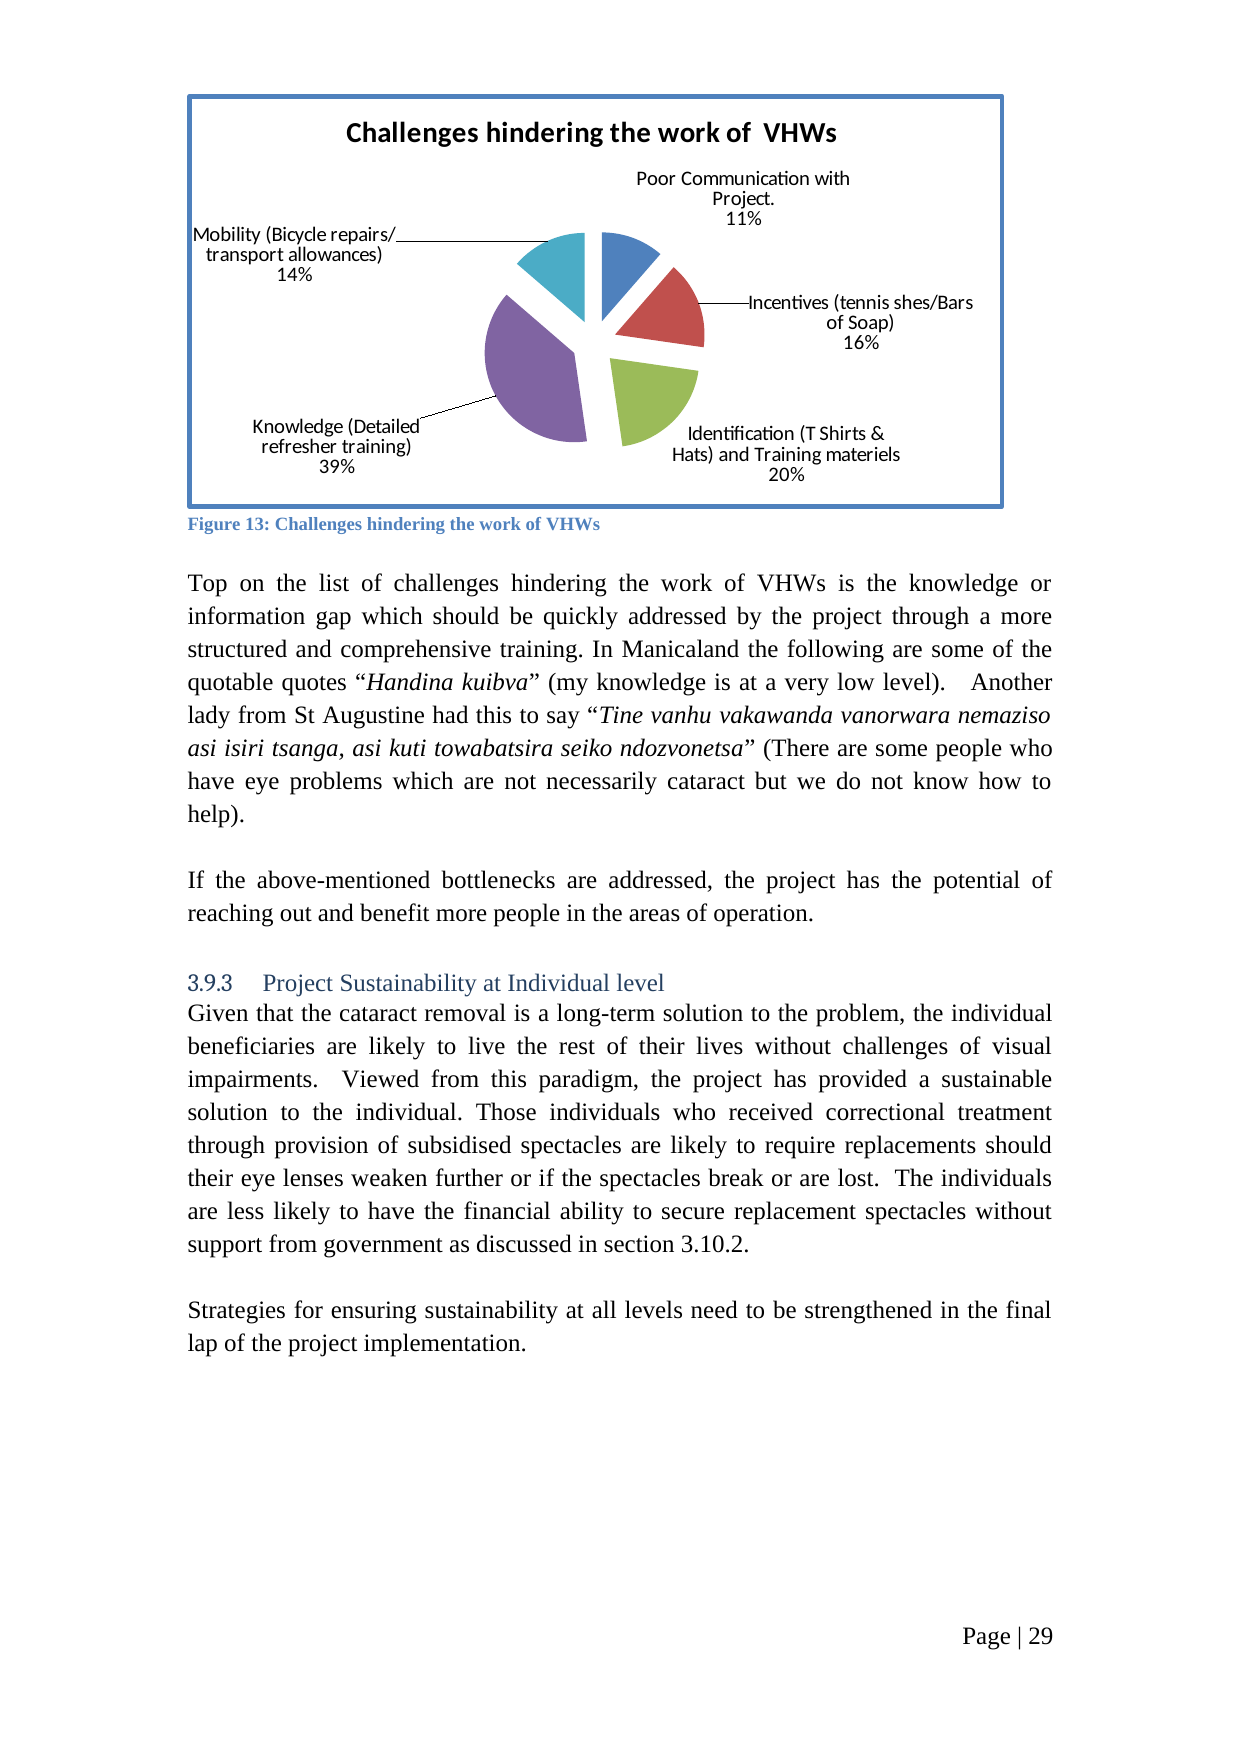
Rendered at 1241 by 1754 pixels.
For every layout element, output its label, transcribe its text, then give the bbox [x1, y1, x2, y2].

text If the above-mentioned bottlenecks are addressed, the project has the potential of reaching out and benefit more people in the areas of operation. [187, 865, 1053, 927]
text Given that the cataract removal is a long-term solution to the problem, the individual beneficiaries are likely to live the rest of their lives without challenges of visual impairments. Viewed from this paradigm, the project has provided a sustainable solution to the individual. Those individuals who received correctional treatment through provision of subsidised spectacles are likely to require replacements should their eye lenses weaken further or if the spectacles break or are lost. The individuals are less likely to have the financial ability to secure replacement spectacles without support from government as discussed in section 3.10.2. [187, 998, 1053, 1258]
text Strategies for ensuring sustainability at all levels need to be strengthened in the final lap of the project implementation. [187, 1295, 1053, 1357]
text Figure 13: Challenges hindering the work of VHWs [187, 513, 1053, 535]
subtitle Project Sustainability at Individual level [187, 968, 1053, 998]
text Top on the list of challenges hindering the work of VHWs is the knowledge or information gap which should be quickly addressed by the project through a more structured and comprehensive training. In Manicaland the following are some of the quotable quotes “Handina kuibva” (my knowledge is at a very low level). Another lady from St Augustine had this to say “Tine vanhu vakawanda vanorwara nemaziso asi isiri tsanga, asi kuti towabatsira seiko ndozvonetsa” (There are some people who have eye problems which are not necessarily cataract but we do not know how to help). [187, 568, 1053, 828]
